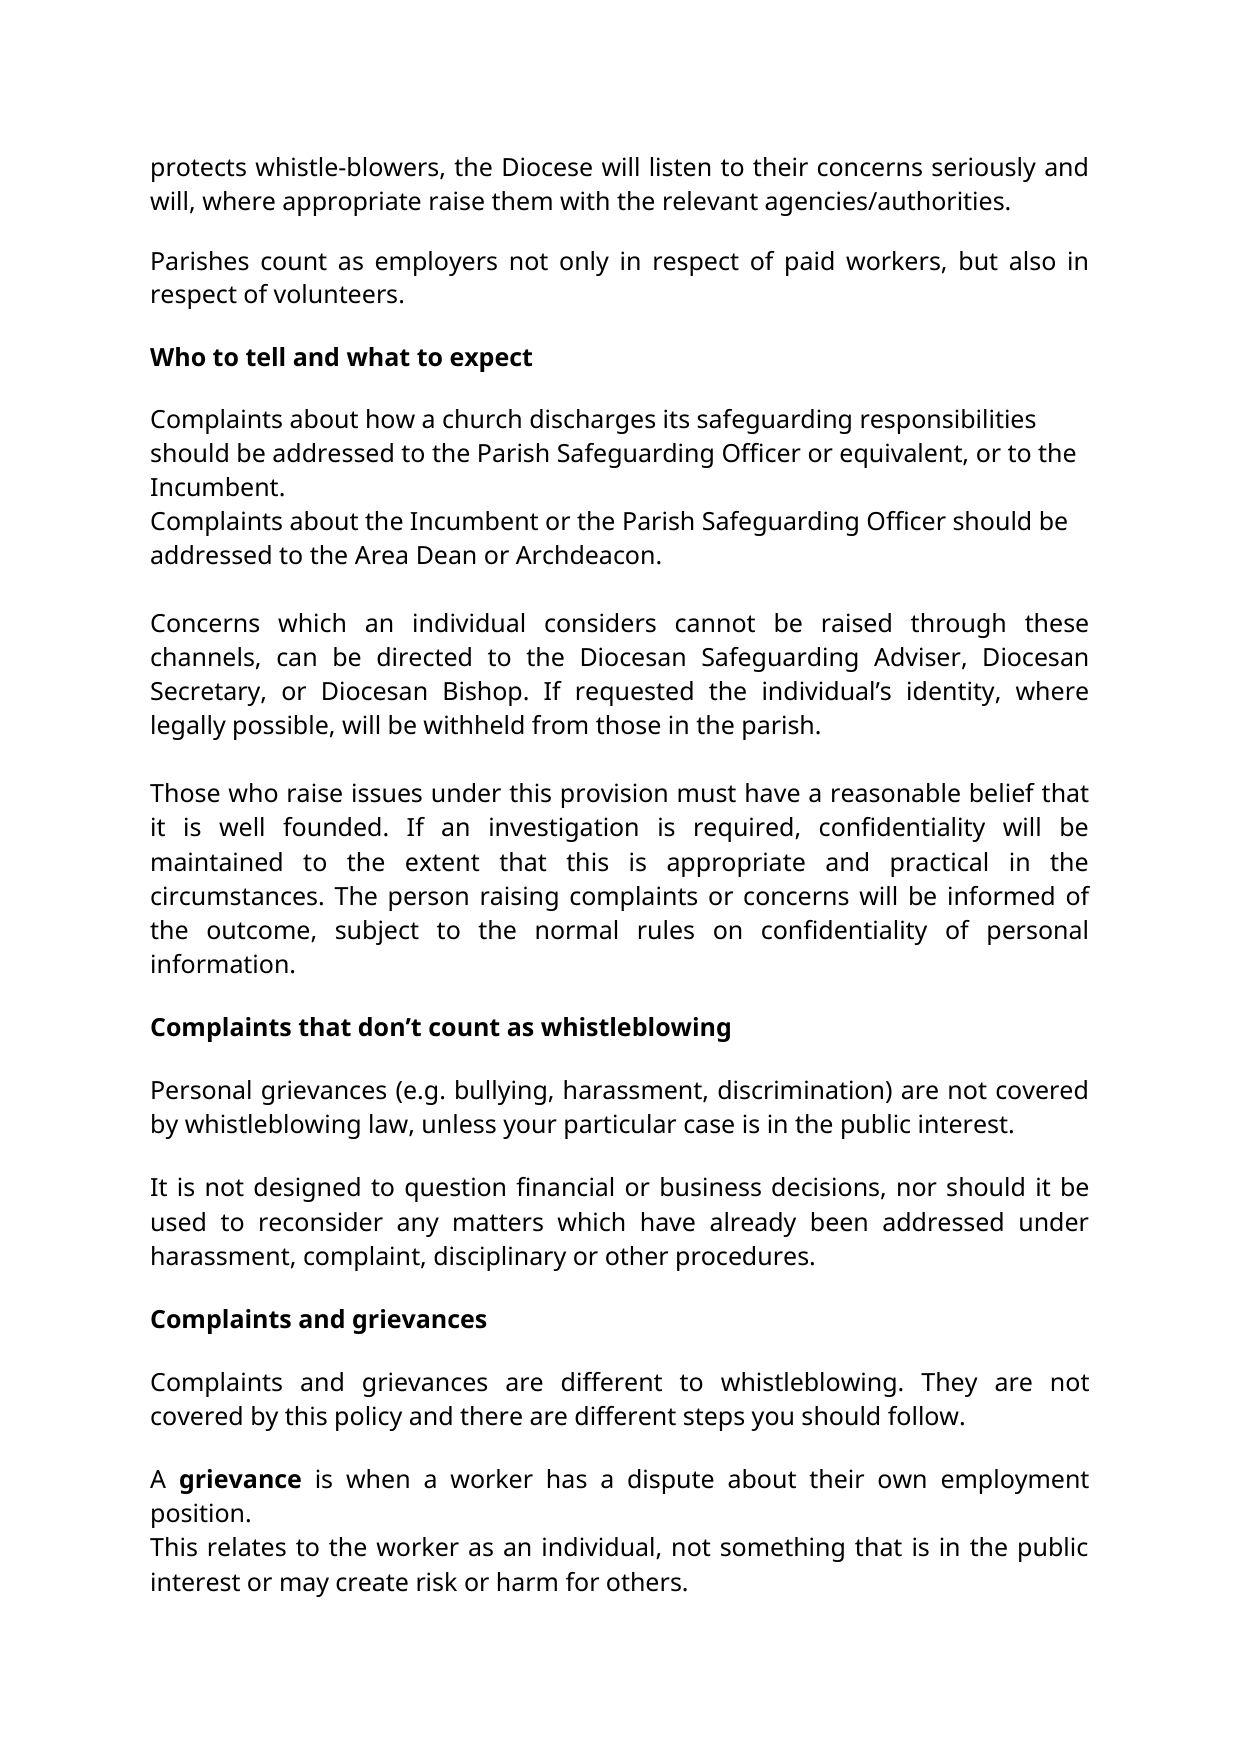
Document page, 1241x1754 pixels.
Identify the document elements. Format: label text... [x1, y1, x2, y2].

text A grievance is when a worker has a dispute about their own employment position. [150, 1462, 1090, 1530]
text Concerns which an individual considers cannot be raised through these channels, can be directed to the Diocesan Safeguarding Adviser, Diocesan Secretary, or Diocesan Bishop. If requested the individual’s identity, where legally possible, will be withheld from those in the parish. [150, 606, 1090, 742]
text Personal grievances (e.g. bullying, harassment, discrimination) are not covered by whistleblowing law, unless your particular case is in the public interest. [150, 1073, 1090, 1141]
subtitle Complaints and grievances [150, 1301, 1090, 1336]
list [150, 150, 1090, 218]
text This relates to the worker as an individual, not something that is in the public interest or may create risk or harm for others. [150, 1530, 1090, 1598]
text Complaints and grievances are different to whistleblowing. They are not covered by this policy and there are different steps you should follow. [150, 1365, 1090, 1433]
text Who to tell and what to expect [150, 339, 1090, 373]
text Those who raise issues under this provision must have a reasonable belief that it is well founded. If an investigation is required, confidentiality will be maintained to the extent that this is appropriate and practical in the circumstances. The person raising complaints or concerns will be informed of the outcome, subject to the normal rules on confidentiality of personal information. [150, 776, 1090, 980]
text Parishes count as employers not only in respect of paid workers, but also in respect of volunteers. [150, 243, 1090, 311]
text Complaints about how a church discharges its safeguarding responsibilities should be addressed to the Parish Safeguarding Officer or equivalent, or to the Incumbent. [150, 401, 1090, 503]
text Complaints that don’t count as whistleblowing [150, 1009, 1090, 1044]
text Complaints about the Incumbent or the Parish Safeguarding Officer should be addressed to the Area Dean or Archdeacon. [150, 503, 1090, 572]
text It is not designed to question financial or business decisions, nor should it be used to reconsider any matters which have already been addressed under harassment, complaint, disciplinary or other procedures. [150, 1170, 1090, 1272]
